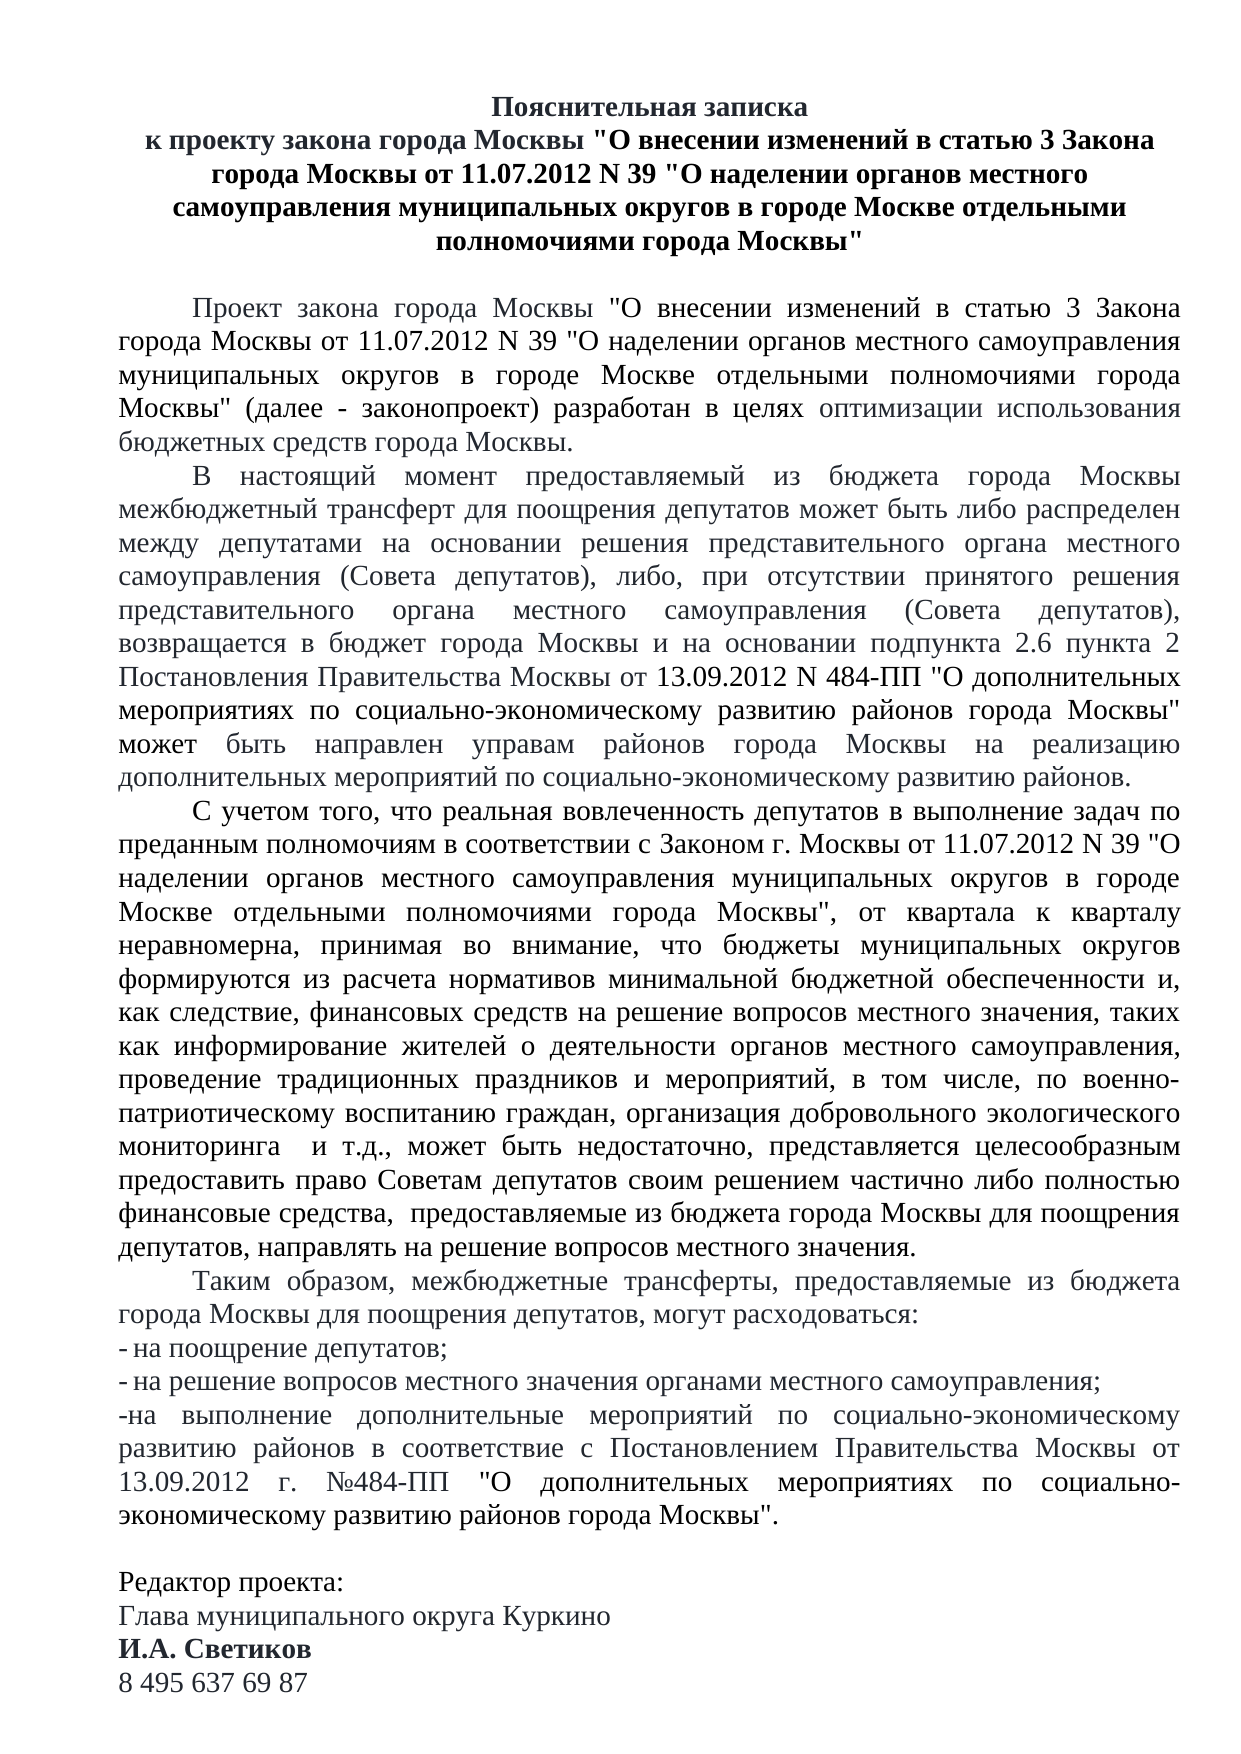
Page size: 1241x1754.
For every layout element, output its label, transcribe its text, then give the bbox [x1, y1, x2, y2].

text С учетом того, что реальная вовлеченность депутатов в выполнение задач по преданным полномочиям в соответствии с Законом г. Москвы от 11.07.2012 N 39 "О наделении органов местного самоуправления муниципальных округов в городе Москве отдельными полномочиями города Москвы", от квартала к кварталу неравномерна, принимая во внимание, что бюджеты муниципальных округов формируются из расчета нормативов минимальной бюджетной обеспеченности и, как следствие, финансовых средств на решение вопросов местного значения, таких как информирование жителей о деятельности органов местного самоуправления, проведение традиционных праздников и мероприятий, в том числе, по военно-патриотическому воспитанию граждан, организация добровольного экологического мониторинга и т.д., может быть недостаточно, представляется целесообразным предоставить право Советам депутатов своим решением частично либо полностью финансовые средства, предоставляемые из бюджета города Москвы для поощрения депутатов, направлять на решение вопросов местного значения. [118, 793, 1181, 1263]
text Глава муниципального округа Куркино [118, 1598, 1181, 1632]
text Проект закона города Москвы "О внесении изменений в статью 3 Закона города Москвы от 11.07.2012 N 39 "О наделении органов местного самоуправления муниципальных округов в городе Москве отдельными полномочиями города Москвы" (далее - законопроект) разработан в целях оптимизации использования бюджетных средств города Москвы. [118, 290, 1181, 458]
text -на выполнение дополнительные мероприятий по социально-экономическому развитию районов в соответствие с Постановлением Правительства Москвы от 13.09.2012 г. №484-ПП "О дополнительных мероприятиях по социально-экономическому развитию районов города Москвы". [118, 1397, 1181, 1531]
text Редактор проекта: [118, 1564, 1181, 1598]
text И.А. Светиков [118, 1632, 1181, 1665]
list на решение вопросов местного значения органами местного самоуправления; [118, 1363, 1181, 1397]
text Пояснительная записка к проекту закона города Москвы "О внесении изменений в статью 3 Закона города Москвы от 11.07.2012 N 39 "О наделении органов местного самоуправления муниципальных округов в городе Москве отдельными полномочиями города Москвы" [118, 89, 1181, 256]
text 8 495 637 69 87 [118, 1665, 1181, 1699]
text В настоящий момент предоставляемый из бюджета города Москвы межбюджетный трансферт для поощрения депутатов может быть либо распределен между депутатами на основании решения представительного органа местного самоуправления (Совета депутатов), либо, при отсутствии принятого решения представительного органа местного самоуправления (Совета депутатов), возвращается в бюджет города Москвы и на основании подпункта 2.6 пункта 2 Постановления Правительства Москвы от 13.09.2012 N 484-ПП "О дополнительных мероприятиях по социально-экономическому развитию районов города Москвы" может быть направлен управам районов города Москвы на реализацию дополнительных мероприятий по социально-экономическому развитию районов. [118, 458, 1181, 793]
text Таким образом, межбюджетные трансферты, предоставляемые из бюджета города Москвы для поощрения депутатов, могут расходоваться: [118, 1263, 1181, 1330]
list на поощрение депутатов; [118, 1330, 1181, 1363]
